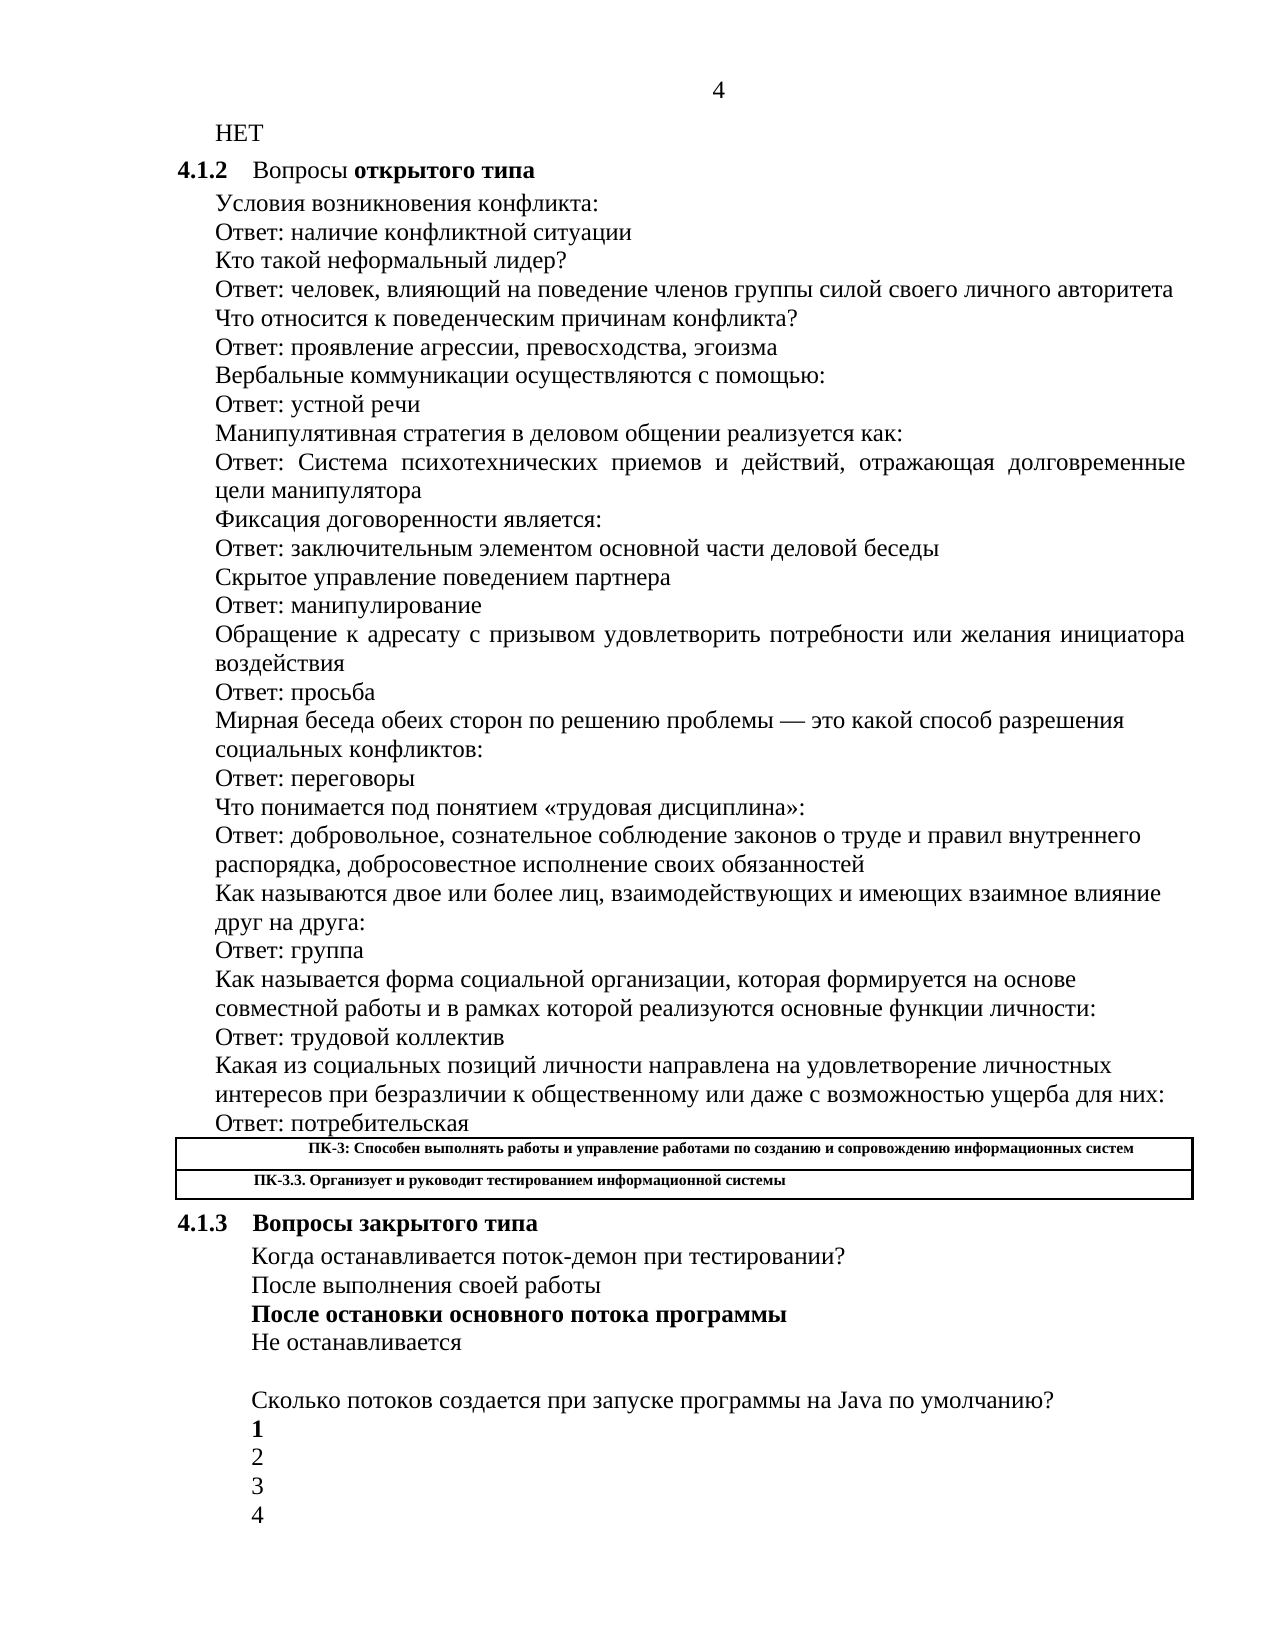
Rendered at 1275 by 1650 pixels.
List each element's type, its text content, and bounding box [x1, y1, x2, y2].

text После выполнения своей работы [177, 1270, 1186, 1299]
text Ответ: заключительным элементом основной части деловой беседы [215, 533, 1186, 562]
text Как называется форма социальной организации, которая формируется на основе совместной работы и в рамках которой реализуются основные функции личности: [215, 964, 1186, 1022]
text Ответ: наличие конфликтной ситуации [215, 217, 1186, 246]
text Какая из социальных позиций личности направлена на удовлетворение личностных интересов при безразличии к общественному или даже с возможностью ущерба для них: [215, 1051, 1186, 1108]
text Вербальные коммуникации осуществляются с помощью: [215, 361, 1186, 389]
subtitle Вопросы открытого типа [177, 155, 1186, 184]
text Ответ: группа [215, 936, 1186, 964]
text Ответ: манипулирование [215, 591, 1186, 619]
text Условия возникновения конфликта: [215, 188, 1186, 217]
text НЕТ [215, 118, 1186, 147]
text Как называются двое или более лиц, взаимодействующих и имеющих взаимное влияние друг на друга: [215, 878, 1186, 936]
table_cell ПК-3.3. Организует и руководит тестированием информационной системы [177, 1171, 1191, 1198]
text Ответ: проявление агрессии, превосходства, эгоизма [215, 332, 1186, 361]
text Фиксация договоренности является: [215, 504, 1186, 533]
text Ответ: переговоры [215, 763, 1186, 792]
text 2 [177, 1442, 1186, 1471]
text Ответ: трудовой коллектив [215, 1022, 1186, 1051]
text Ответ: потребительская [215, 1108, 1186, 1137]
text Что понимается под понятием «трудовая дисциплина»: Ответ: добровольное, сознательное соблюдение законов о труде и правил внутреннего распорядка, добросовестное исполнение своих обязанностей [215, 792, 1186, 878]
text Ответ: устной речи [215, 389, 1186, 418]
table_header ПК-3: Способен выполнять работы и управление работами по созданию и сопровождению информационных систем [177, 1139, 1191, 1169]
text Сколько потоков создается при запуске программы на Java по умолчанию? [177, 1385, 1186, 1414]
subtitle Вопросы закрытого типа [177, 1208, 1186, 1237]
text Ответ: человек, влияющий на поведение членов группы силой своего личного авторитета [215, 274, 1186, 303]
text После остановки основного потока программы [177, 1299, 1186, 1327]
text 3 [177, 1471, 1186, 1500]
text Кто такой неформальный лидер? [215, 246, 1186, 274]
text Манипулятивная стратегия в деловом общении реализуется как: [215, 418, 1186, 447]
text Когда останавливается поток-демон при тестировании? [177, 1241, 1186, 1270]
text Ответ: просьба [215, 677, 1186, 706]
text Ответ: Система психотехнических приемов и действий, отражающая долговременные цели манипулятора [215, 447, 1186, 504]
text 4 [177, 1500, 1186, 1529]
text Обращение к адресату с призывом удовлетворить потребности или желания инициатора воздействия [215, 619, 1186, 677]
text Мирная беседа обеих сторон по решению проблемы — это какой способ разрешения социальных конфликтов: [215, 706, 1186, 763]
text Не останавливается [177, 1327, 1186, 1356]
text Скрытое управление поведением партнера [215, 562, 1186, 591]
text 1 [177, 1414, 1186, 1442]
text Что относится к поведенческим причинам конфликта? [215, 303, 1186, 332]
